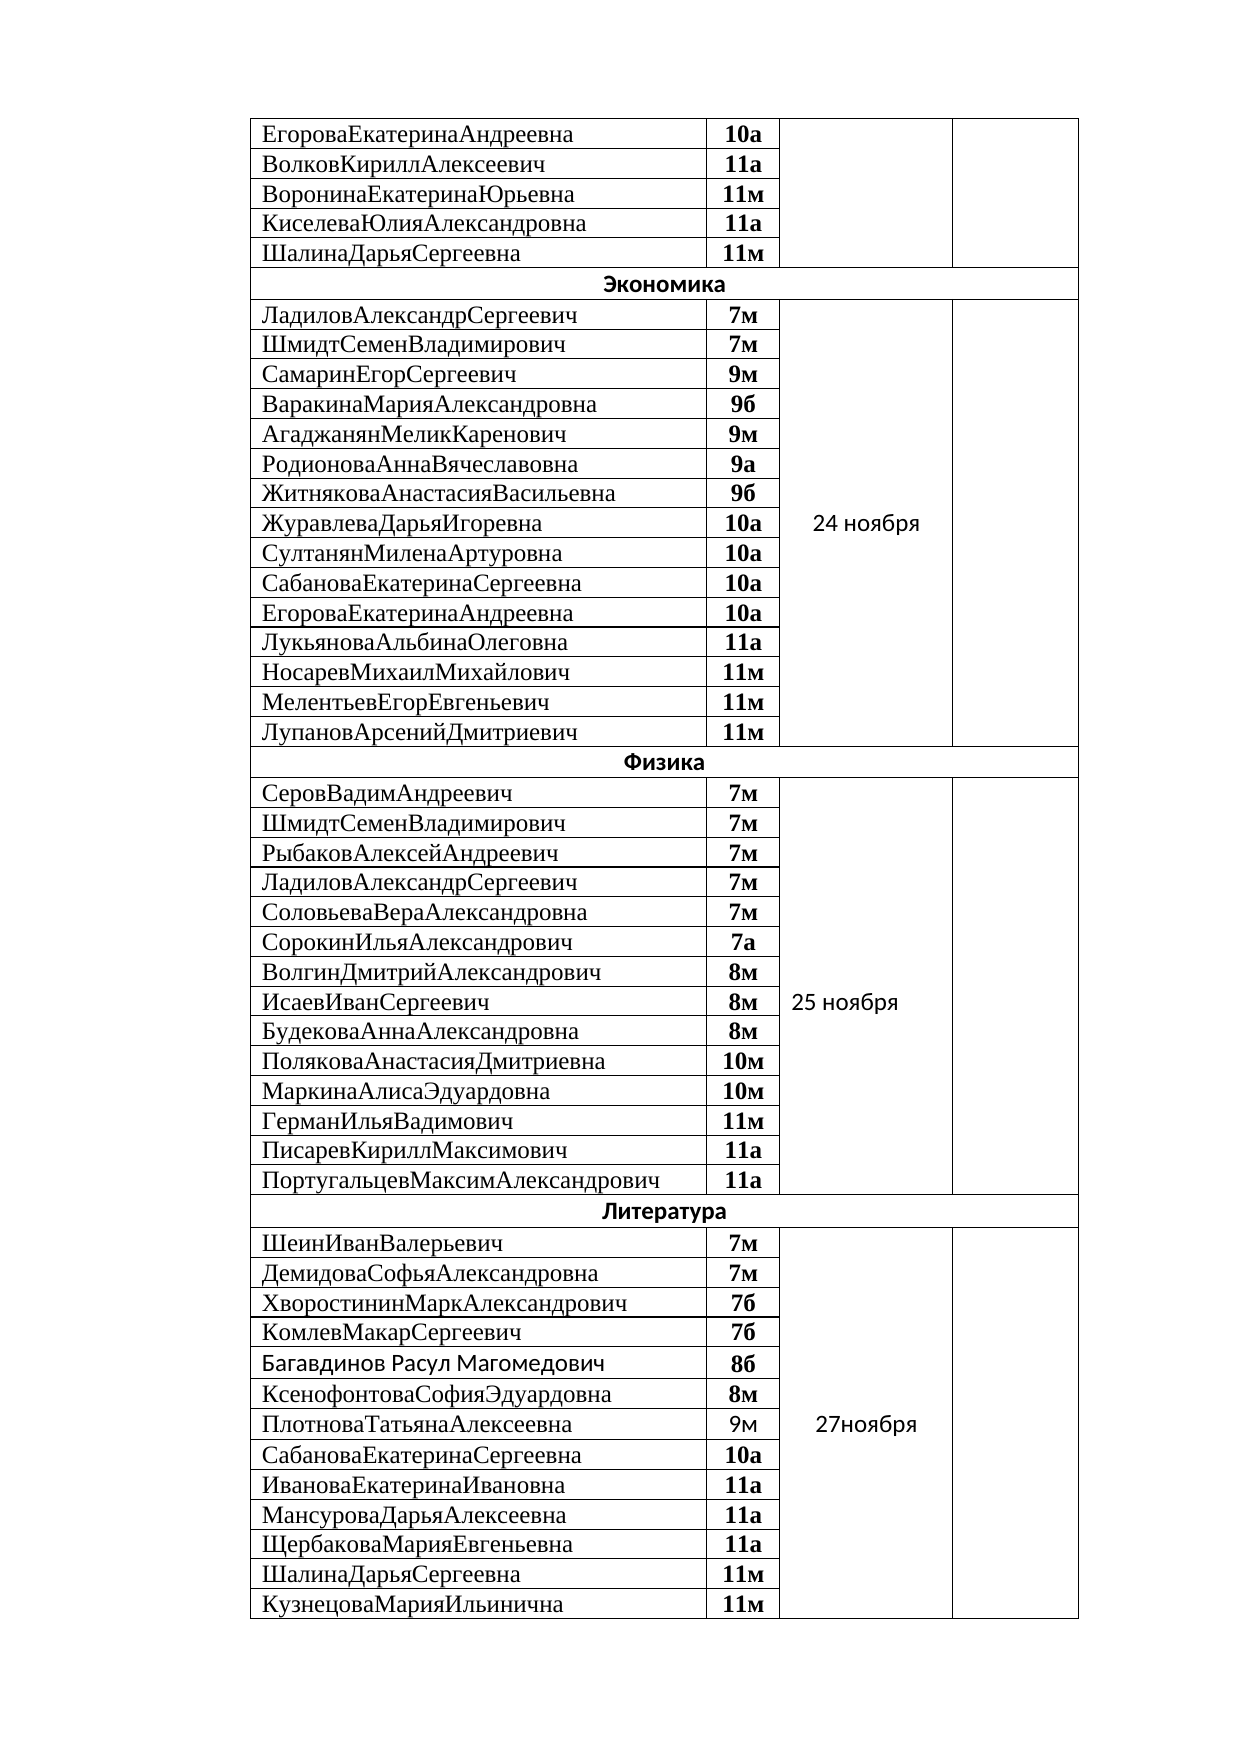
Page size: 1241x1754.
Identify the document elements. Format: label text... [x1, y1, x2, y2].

table_cell 11а [707, 209, 779, 237]
table_cell 7м [707, 838, 779, 866]
table_cell 7м [707, 300, 779, 328]
table_cell Литература [251, 1195, 1078, 1227]
table_cell 11м [707, 717, 779, 746]
table_cell 9м [707, 1409, 779, 1439]
table_cell 27ноября [780, 1228, 952, 1618]
table_cell 9м [707, 359, 779, 388]
table_cell ШеинИванВалерьевич [251, 1228, 706, 1257]
table_cell 11м [707, 1589, 779, 1618]
table_cell 7м [707, 330, 779, 358]
table_cell 10м [707, 1046, 779, 1075]
table_cell [953, 778, 1078, 1194]
table_cell 8м [707, 987, 779, 1015]
table_cell 11м [707, 1106, 779, 1134]
table_cell 7б [707, 1318, 779, 1346]
table_cell 9б [707, 389, 779, 418]
table_cell ПортугальцевМаксимАлександрович [251, 1165, 706, 1194]
table_cell 7б [707, 1288, 779, 1316]
table_cell ПисаревКириллМаксимович [251, 1136, 706, 1164]
table_cell 10а [707, 538, 779, 567]
table_cell ЖуравлеваДарьяИгоревна [251, 508, 706, 537]
table_cell БудековаАннаАлександровна [251, 1016, 706, 1045]
table_cell НосаревМихаилМихайлович [251, 657, 706, 686]
table_cell ЕгороваЕкатеринаАндреевна [251, 119, 706, 148]
table_cell ИвановаЕкатеринаИвановна [251, 1470, 706, 1499]
table_cell ШалинаДарьяСергеевна [251, 1559, 706, 1588]
table_cell КсенофонтоваСофияЭдуардовна [251, 1379, 706, 1408]
table_cell Багавдинов Расул Магомедович [251, 1347, 706, 1378]
table_cell ДемидоваСофьяАлександровна [251, 1258, 706, 1287]
table_cell Физика [251, 747, 1078, 777]
table_cell 7м [707, 1258, 779, 1287]
table_cell 7м [707, 1228, 779, 1257]
table_cell 8б [707, 1347, 779, 1378]
table_cell 7м [707, 897, 779, 926]
table_cell 11м [707, 238, 779, 267]
table_cell 11м [707, 687, 779, 716]
table_cell КузнецоваМарияИльинична [251, 1589, 706, 1618]
table_cell РыбаковАлексейАндреевич [251, 838, 706, 866]
table_cell 8м [707, 1016, 779, 1045]
table_cell ВаракинаМарияАлександровна [251, 389, 706, 418]
table_cell 11а [707, 1500, 779, 1528]
table_cell ВолковКириллАлексеевич [251, 149, 706, 178]
table_cell 7м [707, 808, 779, 837]
table_cell ШалинаДарьяСергеевна [251, 238, 706, 267]
table_cell 10а [707, 1440, 779, 1469]
table_cell 11а [707, 1136, 779, 1164]
table_cell ГерманИльяВадимович [251, 1106, 706, 1134]
table_cell 10м [707, 1076, 779, 1105]
table_cell СабановаЕкатеринаСергеевна [251, 568, 706, 597]
table_cell 9м [707, 419, 779, 448]
table_cell 9б [707, 479, 779, 507]
table_cell 25 ноября [780, 778, 952, 1194]
table_cell 8м [707, 1379, 779, 1408]
table_cell 11а [707, 149, 779, 178]
table_cell 10а [707, 508, 779, 537]
table_cell 11м [707, 1559, 779, 1588]
table_cell [953, 1228, 1078, 1618]
table_cell ШмидтСеменВладимирович [251, 808, 706, 837]
table_cell 7а [707, 927, 779, 956]
table_cell МелентьевЕгорЕвгеньевич [251, 687, 706, 716]
table_cell 10а [707, 598, 779, 626]
table_cell 11м [707, 179, 779, 207]
table_cell ШмидтСеменВладимирович [251, 330, 706, 358]
table_cell РодионоваАннаВячеславовна [251, 449, 706, 477]
table_cell ПлотноваТатьянаАлексеевна [251, 1409, 706, 1439]
table_cell ЛадиловАлександрСергеевич [251, 300, 706, 328]
table_cell 7м [707, 868, 779, 896]
table_cell 8м [707, 957, 779, 986]
table_cell 7м [707, 778, 779, 807]
table_cell ИсаевИванСергеевич [251, 987, 706, 1015]
table_cell 11а [707, 1470, 779, 1499]
table_cell МансуроваДарьяАлексеевна [251, 1500, 706, 1528]
table_cell КомлевМакарСергеевич [251, 1318, 706, 1346]
table_cell СултанянМиленаАртуровна [251, 538, 706, 567]
table_cell ЕгороваЕкатеринаАндреевна [251, 598, 706, 626]
table_cell ХворостининМаркАлександрович [251, 1288, 706, 1316]
table_cell СоловьеваВераАлександровна [251, 897, 706, 926]
table_cell МаркинаАлисаЭдуардовна [251, 1076, 706, 1105]
table_cell СабановаЕкатеринаСергеевна [251, 1440, 706, 1469]
table_cell СамаринЕгорСергеевич [251, 359, 706, 388]
table_cell 11а [707, 1530, 779, 1558]
table_cell СеровВадимАндреевич [251, 778, 706, 807]
table_cell ПоляковаАнастасияДмитриевна [251, 1046, 706, 1075]
table_cell ЛукьяноваАльбинаОлеговна [251, 628, 706, 656]
table_cell 10а [707, 119, 779, 148]
table_cell ЛадиловАлександрСергеевич [251, 868, 706, 896]
table_cell 11а [707, 628, 779, 656]
table_cell 11а [707, 1165, 779, 1194]
table_cell ЛупановАрсенийДмитриевич [251, 717, 706, 746]
table_cell ВолгинДмитрийАлександрович [251, 957, 706, 986]
table_cell 9а [707, 449, 779, 477]
table_cell 11м [707, 657, 779, 686]
table_cell АгаджанянМеликКаренович [251, 419, 706, 448]
table_cell 10а [707, 568, 779, 597]
table_cell ЩербаковаМарияЕвгеньевна [251, 1530, 706, 1558]
table_cell КиселеваЮлияАлександровна [251, 209, 706, 237]
table_cell Экономика [251, 268, 1078, 299]
table_cell СорокинИльяАлександрович [251, 927, 706, 956]
table_cell ВоронинаЕкатеринаЮрьевна [251, 179, 706, 207]
table_cell 24 ноября [780, 300, 952, 746]
table_cell ЖитняковаАнастасияВасильевна [251, 479, 706, 507]
table_cell [953, 300, 1078, 746]
